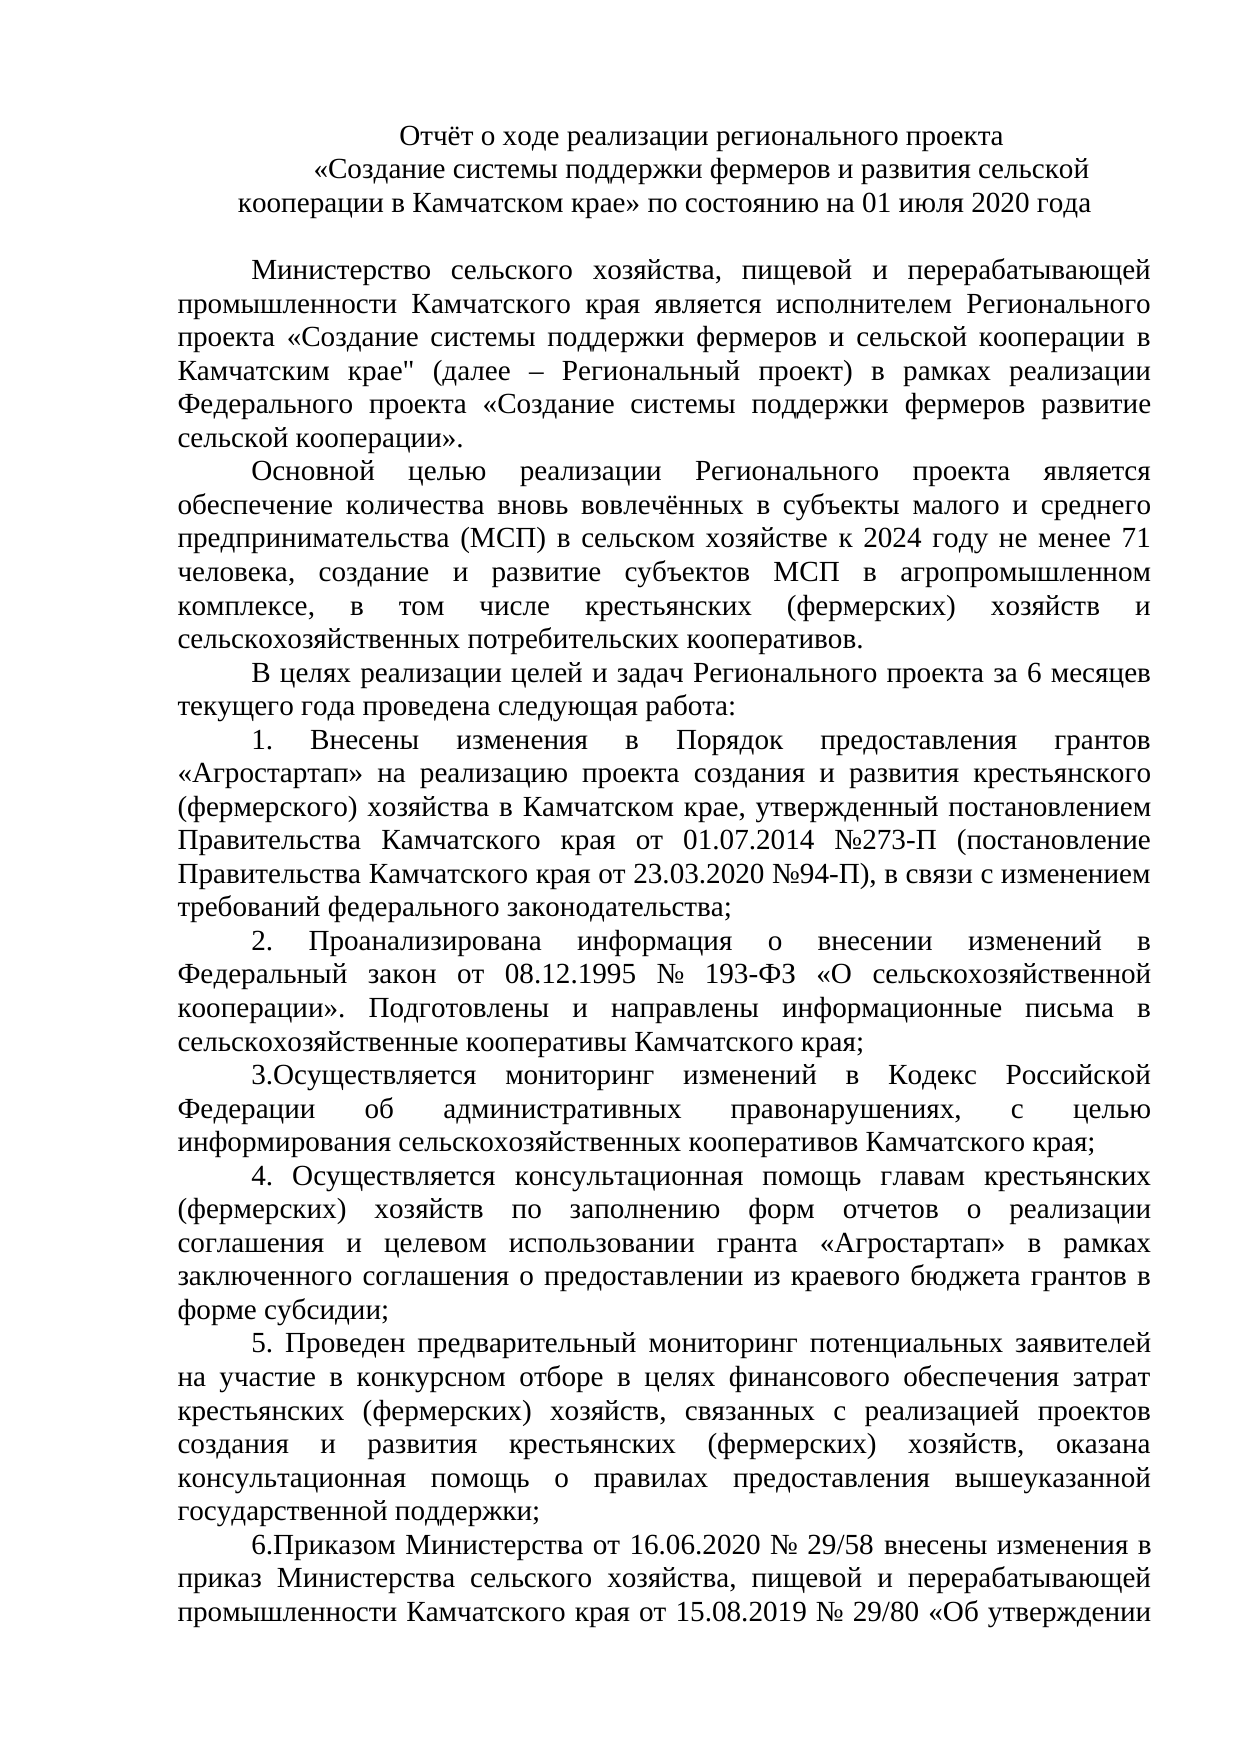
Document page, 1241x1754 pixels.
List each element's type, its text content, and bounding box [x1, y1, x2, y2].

text Отчёт о ходе реализации регионального проекта [177, 118, 1152, 152]
text «Создание системы поддержки фермеров и развития сельской кооперации в Камчатском крае» по состоянию на 01 июля 2020 года [177, 152, 1152, 219]
text 3.Осуществляется мониторинг изменений в Кодекс Российской Федерации об административных правонарушениях, с целью информирования сельскохозяйственных кооперативов Камчатского края; [177, 1057, 1152, 1158]
text 5. Проведен предварительный мониторинг потенциальных заявителей на участие в конкурсном отборе в целях финансового обеспечения затрат крестьянских (фермерских) хозяйств, связанных с реализацией проектов создания и развития крестьянских (фермерских) хозяйств, оказана консультационная помощь о правилах предоставления вышеуказанной государственной поддержки; [177, 1326, 1152, 1527]
text В целях реализации целей и задач Регионального проекта за 6 месяцев текущего года проведена следующая работа: [177, 655, 1152, 722]
text 4. Осуществляется консультационная помощь главам крестьянских (фермерских) хозяйств по заполнению форм отчетов о реализации соглашения и целевом использовании гранта «Агростартап» в рамках заключенного соглашения о предоставлении из краевого бюджета грантов в форме субсидии; [177, 1158, 1152, 1326]
text 1. Внесены изменения в Порядок предоставления грантов «Агростартап» на реализацию проекта создания и развития крестьянского (фермерского) хозяйства в Камчатском крае, утвержденный постановлением Правительства Камчатского края от 01.07.2014 №273-П (постановление Правительства Камчатского края от 23.03.2020 №94-П), в связи с изменением требований федерального законодательства; [177, 722, 1152, 923]
text 2. Проанализирована информация о внесении изменений в Федеральный закон от 08.12.1995 № 193-ФЗ «О сельскохозяйственной кооперации». Подготовлены и направлены информационные письма в сельскохозяйственные кооперативы Камчатского края; [177, 923, 1152, 1057]
text Основной целью реализации Регионального проекта является обеспечение количества вновь вовлечённых в субъекты малого и среднего предпринимательства (МСП) в сельском хозяйстве к 2024 году не менее 71 человека, создание и развитие субъектов МСП в агропромышленном комплексе, в том числе крестьянских (фермерских) хозяйств и сельскохозяйственных потребительских кооперативов. [177, 453, 1152, 655]
text Министерство сельского хозяйства, пищевой и перерабатывающей промышленности Камчатского края является исполнителем Регионального проекта «Создание системы поддержки фермеров и сельской кооперации в Камчатским крае" (далее – Региональный проект) в рамках реализации Федерального проекта «Создание системы поддержки фермеров развитие сельской кооперации». [177, 252, 1152, 453]
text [177, 1527, 1152, 1627]
